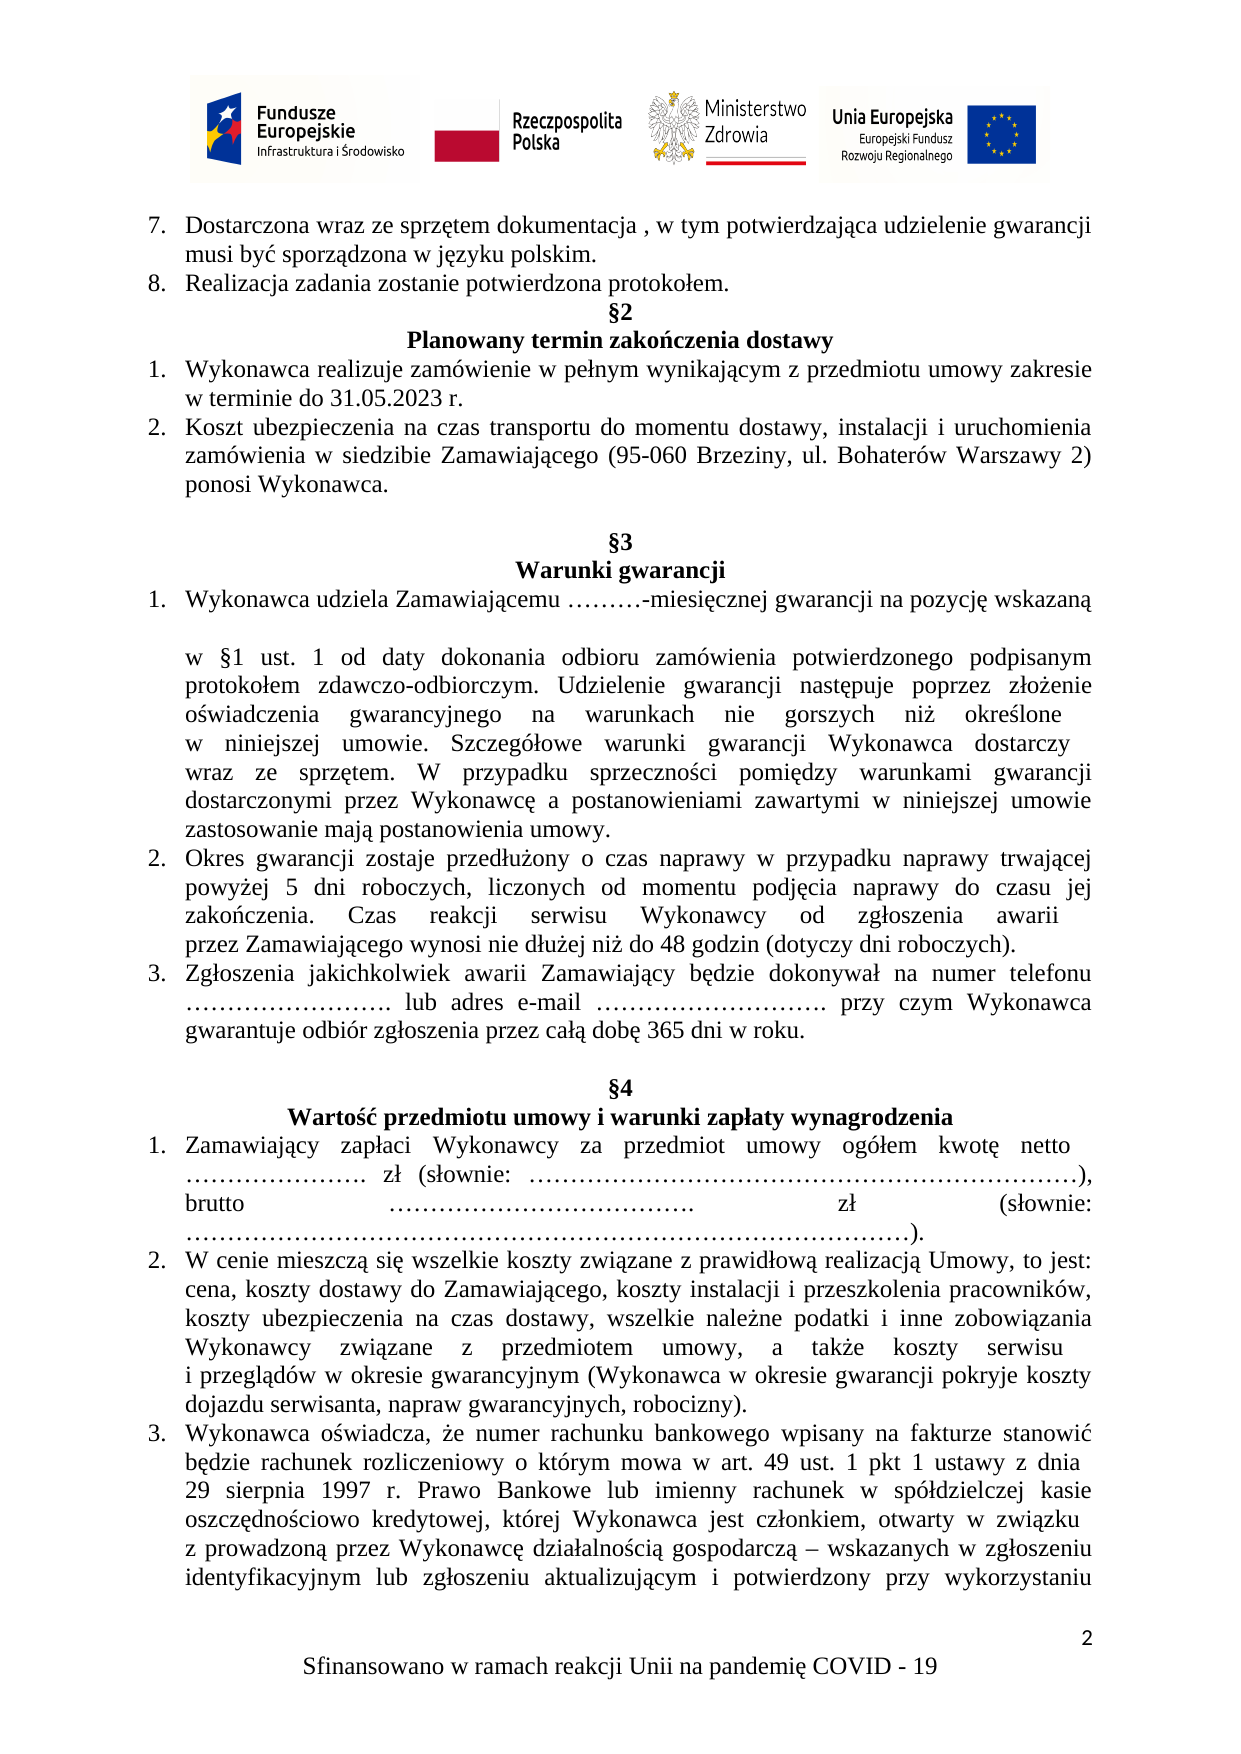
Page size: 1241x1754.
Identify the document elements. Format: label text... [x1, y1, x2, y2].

list W cenie mieszczą się wszelkie koszty związane z prawidłową realizacją Umowy, to jest: cena, koszty dostawy do Zamawiającego, koszty instalacji i przeszkolenia pracowników, koszty ubezpieczenia na czas dostawy, wszelkie należne podatki i inne zobowiązania Wykonawcy związane z przedmiotem umowy, a także koszty serwisu i przeglądów w okresie gwarancyjnym (Wykonawca w okresie gwarancji pokryje koszty dojazdu serwisanta, napraw gwarancyjnych, robocizny). [148, 1246, 1093, 1418]
text Planowany termin zakończenia dostawy [148, 326, 1093, 354]
list Wykonawca realizuje zamówienie w pełnym wynikającym z przedmiotu umowy zakresie w terminie do 31.05.2023 r. [148, 354, 1093, 412]
list Wykonawca udziela Zamawiającemu ………-miesięcznej gwarancji na pozycję wskazaną w §1 ust. 1 od daty dokonania odbioru zamówienia potwierdzonego podpisanym protokołem zdawczo-odbiorczym. Udzielenie gwarancji następuje poprzez złożenie oświadczenia gwarancyjnego na warunkach nie gorszych niż określone w niniejszej umowie. Szczegółowe warunki gwarancji Wykonawca dostarczy wraz ze sprzętem. W przypadku sprzeczności pomiędzy warunkami gwarancji dostarczonymi przez Wykonawcę a postanowieniami zawartymi w niniejszej umowie zastosowanie mają postanowienia umowy. [148, 584, 1093, 843]
text §3 [148, 527, 1093, 556]
picture [190, 73, 1050, 183]
list Realizacja zadania zostanie potwierdzona protokołem. [148, 268, 1093, 297]
list Koszt ubezpieczenia na czas transportu do momentu dostawy, instalacji i uruchomienia zamówienia w siedzibie Zamawiającego (95-060 Brzeziny, ul. Bohaterów Warszawy 2) ponosi Wykonawca. [148, 412, 1093, 498]
text §2 [148, 297, 1093, 326]
text Wartość przedmiotu umowy i warunki zapłaty wynagrodzenia [148, 1102, 1093, 1131]
list Okres gwarancji zostaje przedłużony o czas naprawy w przypadku naprawy trwającej powyżej 5 dni roboczych, liczonych od momentu podjęcia naprawy do czasu jej zakończenia. Czas reakcji serwisu Wykonawcy od zgłoszenia awarii przez Zamawiającego wynosi nie dłużej niż do 48 godzin (dotyczy dni roboczych). [148, 843, 1093, 958]
list Zgłoszenia jakichkolwiek awarii Zamawiający będzie dokonywał na numer telefonu ……………………. lub adres e-mail ………………………. przy czym Wykonawca gwarantuje odbiór zgłoszenia przez całą dobę 365 dni w roku. [148, 958, 1093, 1044]
list Dostarczona wraz ze sprzętem dokumentacja , w tym potwierdzająca udzielenie gwarancji musi być sporządzona w języku polskim. [148, 211, 1093, 268]
text §4 [148, 1073, 1093, 1102]
text Warunki gwarancji [148, 556, 1093, 584]
list Zamawiający zapłaci Wykonawcy za przedmiot umowy ogółem kwotę netto …………………. zł (słownie: …………………………………………………………), brutto ………………………………. zł (słownie: ……………………………………………………………………………). [148, 1131, 1093, 1246]
